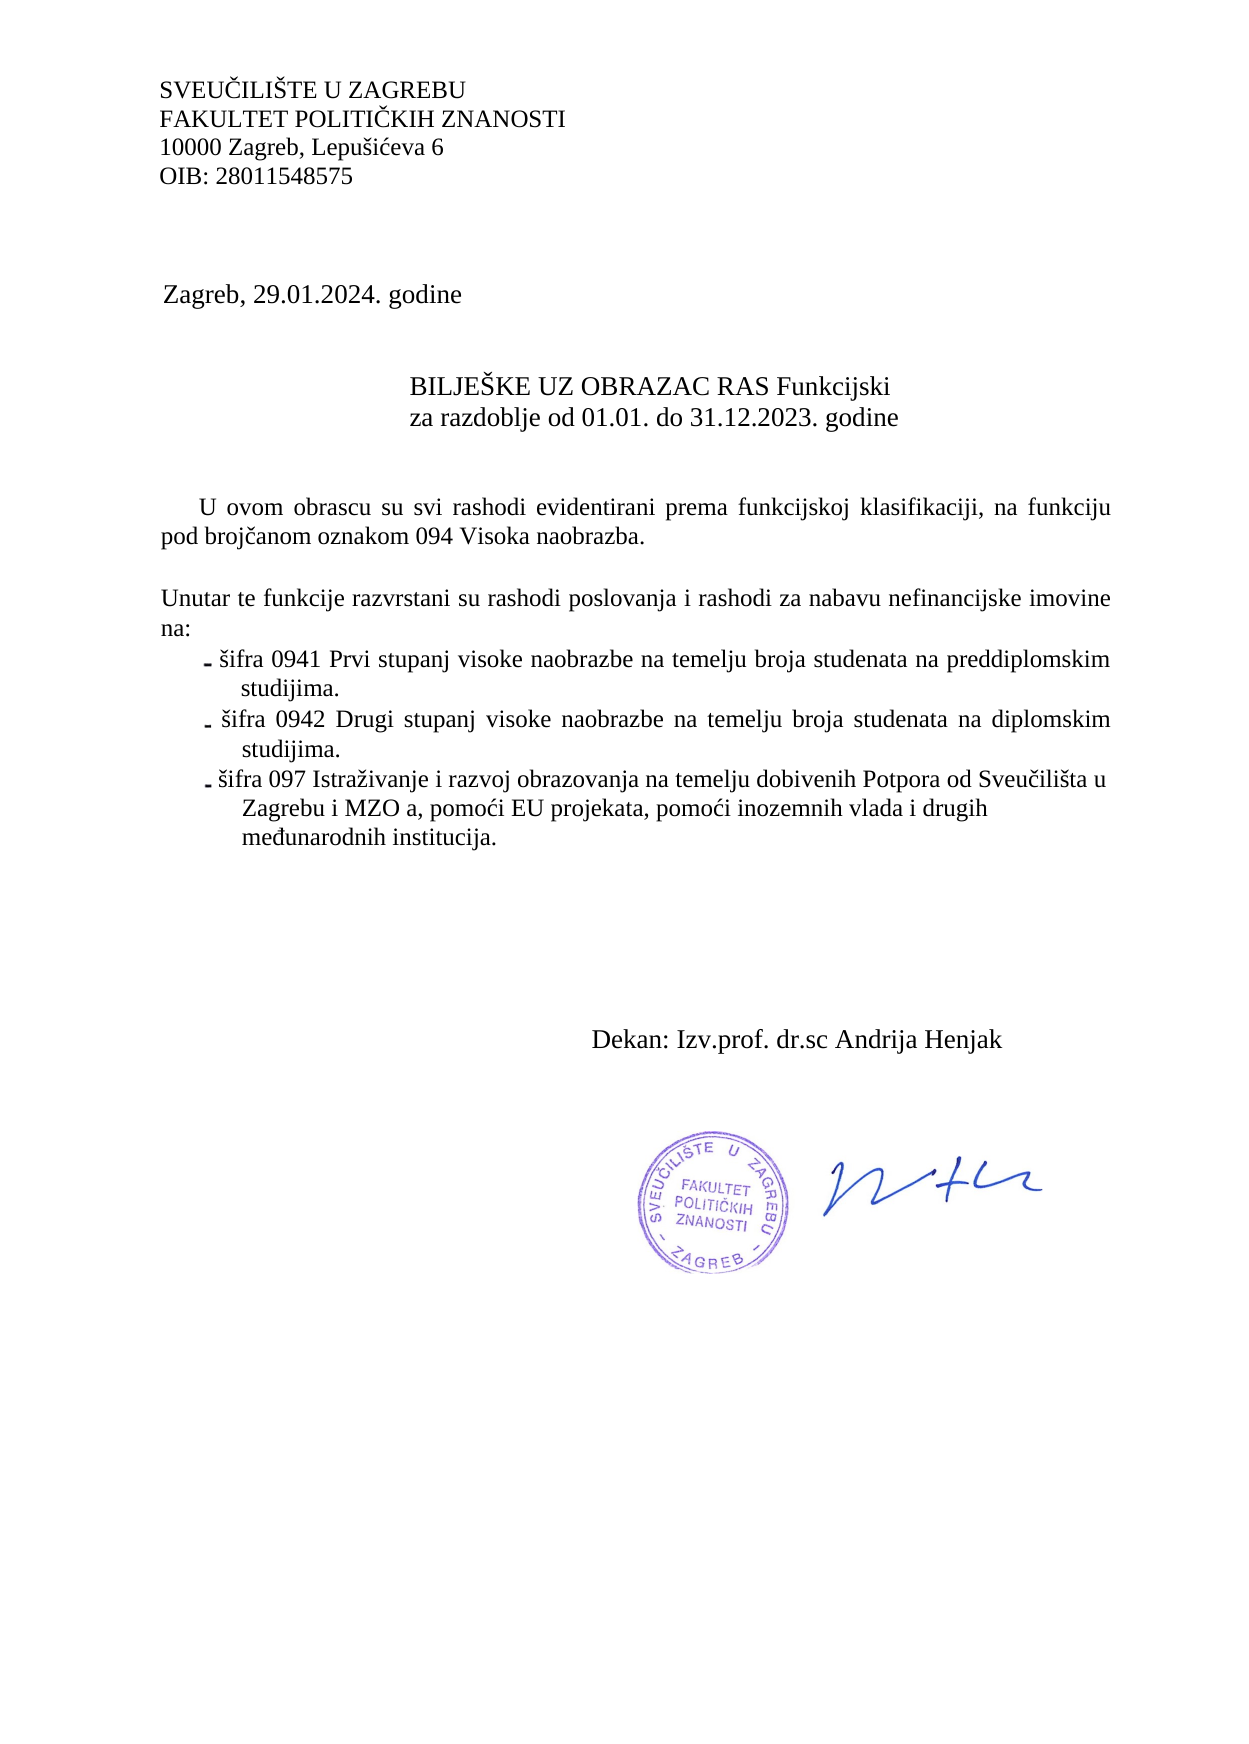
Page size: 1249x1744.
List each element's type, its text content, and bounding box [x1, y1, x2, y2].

text šifra 0941 Prvi stupanj visoke naobrazbe na temelju broja studenata na preddiplomskim studijima. [204, 644, 1112, 702]
text Zagreb, 29.01.2024. godine [163, 279, 1113, 310]
text Dekan: Izv.prof. dr.sc Andrija Henjak [481, 1023, 1113, 1054]
text šifra 0942 Drugi stupanj visoke naobrazbe na temelju broja studenata na diplomskim studijima. [204, 704, 1112, 763]
text BILJEŠKE UZ OBRAZAC RAS Funkcijski [409, 370, 1113, 401]
text šifra 097 Istraživanje i razvoj obrazovanja na temelju dobivenih Potpora od Sveučilišta u Zagrebu i MZO a, pomoći EU projekata, pomoći inozemnih vlada i drugih međunarodnih institucija. [204, 765, 1113, 850]
text Unutar te funkcije razvrstani su rashodi poslovanja i rashodi za nabavu nefinancijske imovine na: [161, 583, 1112, 642]
picture [637, 1131, 1043, 1274]
text U ovom obrascu su svi rashodi evidentirani prema funkcijskoj klasifikaciji, na funkciju pod brojčanom oznakom 094 Visoka naobrazba. [161, 492, 1112, 550]
text za razdoblje od 01.01. do 31.12.2023. godine [409, 401, 1113, 432]
